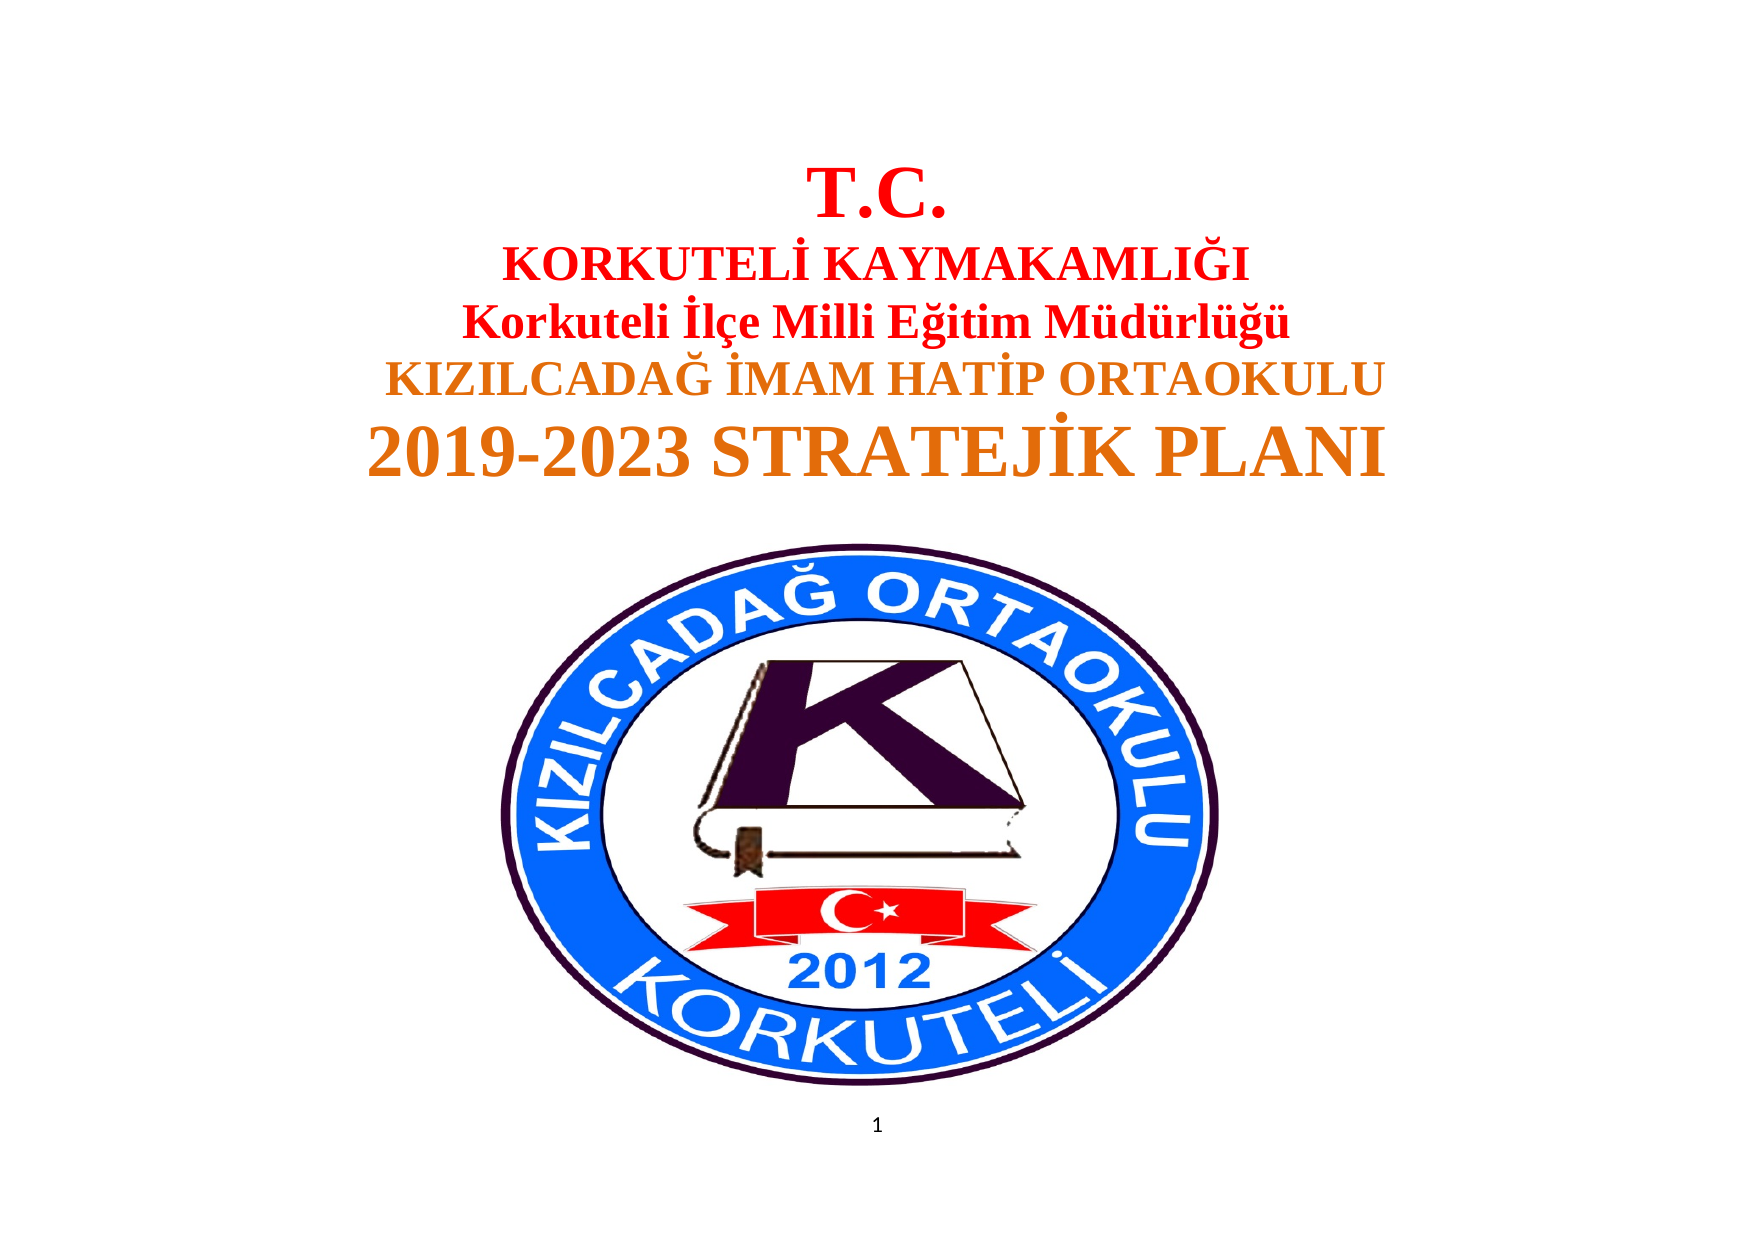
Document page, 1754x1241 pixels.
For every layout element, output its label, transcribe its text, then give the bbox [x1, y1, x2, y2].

text KORKUTELİ KAYMAKAMLIĞI [148, 234, 1606, 291]
text 2019-2023 STRATEJİK PLANI [148, 406, 1606, 493]
text KIZILCADAĞ İMAM HATİP ORTAOKULU [148, 349, 1606, 406]
picture [500, 543, 1219, 1086]
text T.C. [148, 148, 1606, 234]
text Korkuteli İlçe Milli Eğitim Müdürlüğü [148, 291, 1606, 349]
